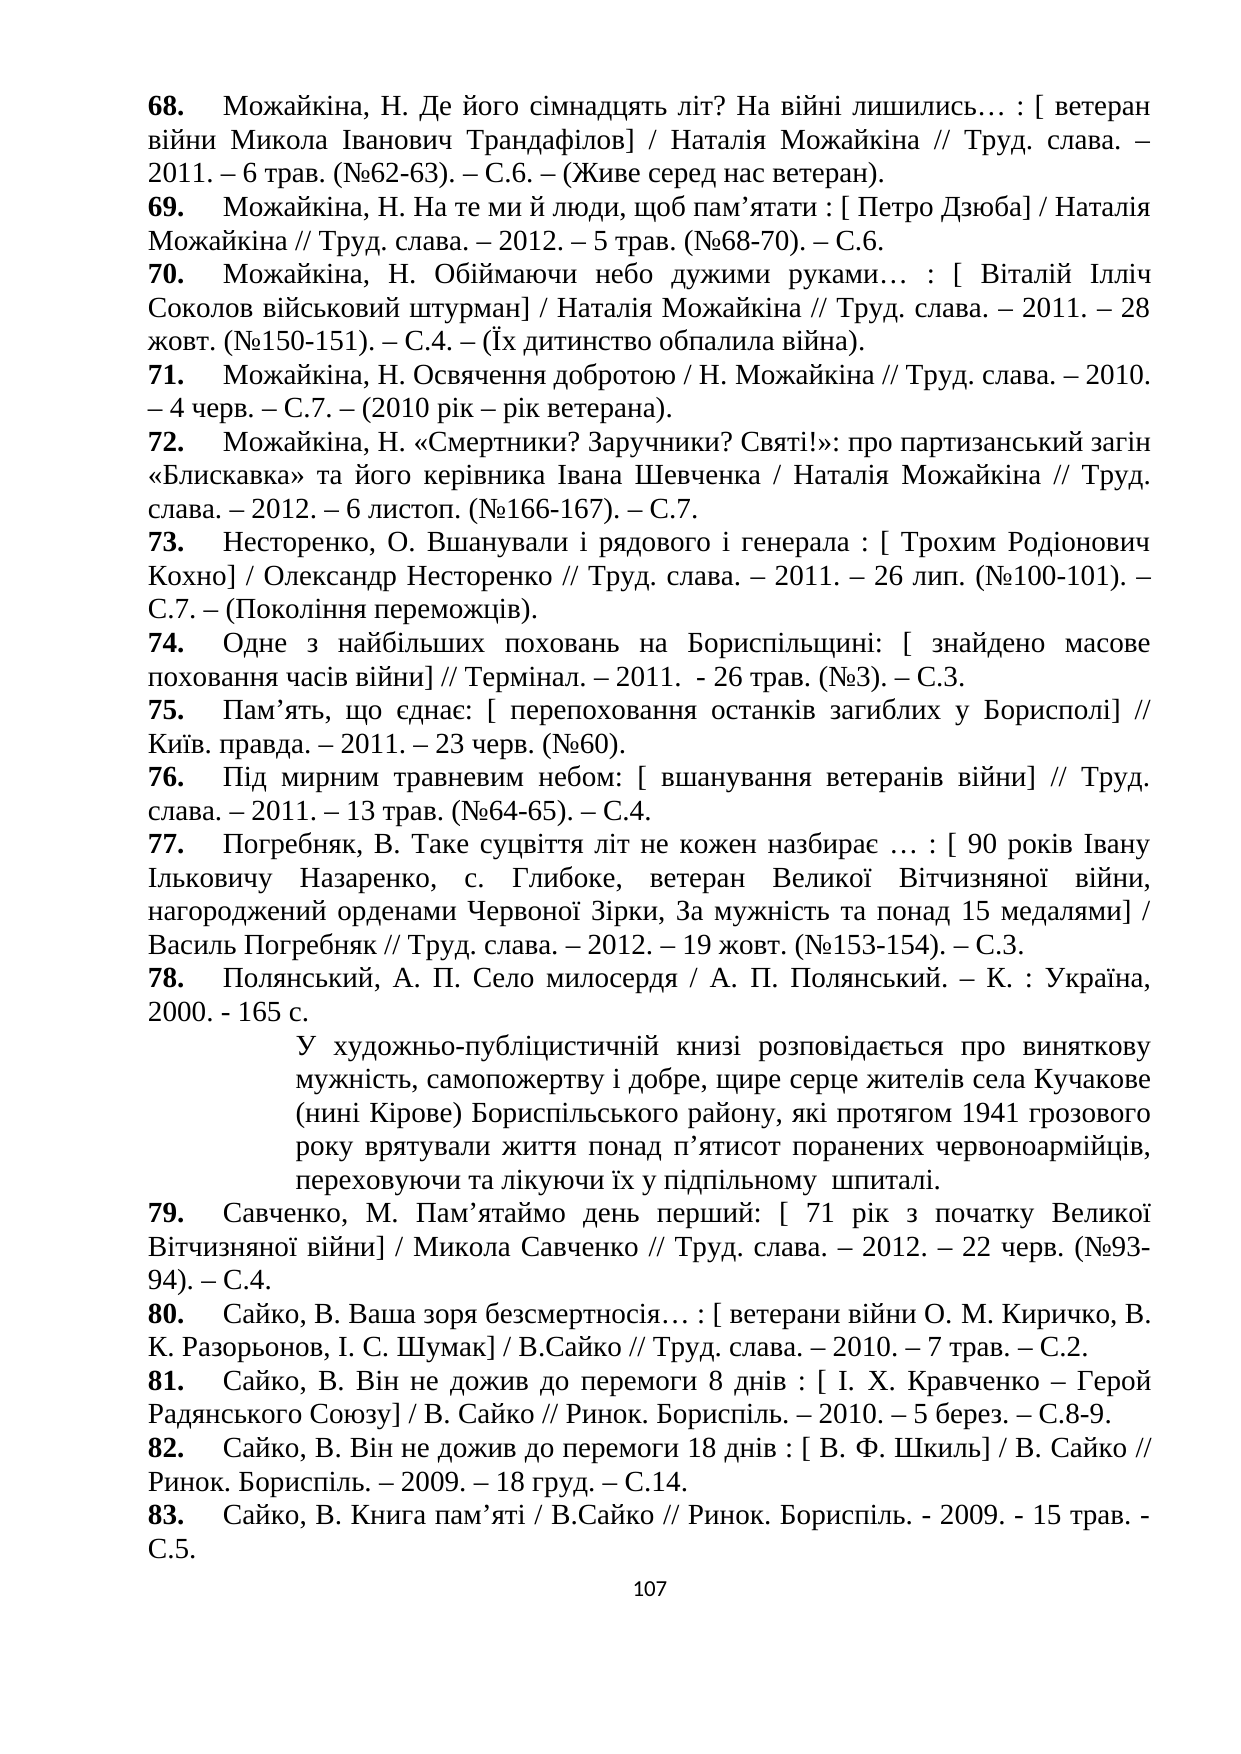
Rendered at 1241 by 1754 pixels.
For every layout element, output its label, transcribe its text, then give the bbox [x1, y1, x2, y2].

list Сайко, В. Він не дожив до перемоги 18 днів : [ В. Ф. Шкиль] / В. Сайко // Ринок. Бориспіль. – 2009. – 18 груд. – С.14. [148, 1430, 1152, 1497]
list Савченко, М. Пам’ятаймо день перший: [ 71 рік з початку Великої Вітчизняної війни] / Микола Савченко // Труд. слава. – 2012. – 22 черв. (№93-94). – С.4. [148, 1195, 1152, 1296]
list Можайкіна, Н. Обіймаючи небо дужими руками… : [ Віталій Ілліч Соколов військовий штурман] / Наталія Можайкіна // Труд. слава. – 2011. – 28 жовт. (№150-151). – С.4. – (Їх дитинство обпалила війна). [148, 256, 1152, 357]
list Сайко, В. Ваша зоря безсмертносія… : [ ветерани війни О. М. Киричко, В. К. Разорьонов, І. С. Шумак] / В.Сайко // Труд. слава. – 2010. – 7 трав. – С.2. [148, 1296, 1152, 1363]
list Сайко, В. Книга пам’яті / В.Сайко // Ринок. Бориспіль. - 2009. - 15 трав. - С.5. [148, 1497, 1152, 1564]
list Полянський, А. П. Село милосердя / А. П. Полянський. – К. : Україна, 2000. - 165 с. [148, 961, 1152, 1028]
list Несторенко, О. Вшанували і рядового і генерала : [ Трохим Родіонович Кохно] / Олександр Несторенко // Труд. слава. – 2011. – 26 лип. (№100-101). – С.7. – (Покоління переможців). [148, 524, 1152, 625]
list Одне з найбільших поховань на Бориспільщині: [ знайдено масове поховання часів війни] // Термінал. – 2011. - 26 трав. (№3). – С.3. [148, 625, 1152, 692]
list Можайкіна, Н. Освячення добротою / Н. Можайкіна // Труд. слава. – 2010. – 4 черв. – С.7. – (2010 рік – рік ветерана). [148, 357, 1152, 424]
list Погребняк, В. Таке суцвіття літ не кожен назбирає … : [ 90 років Івану Ільковичу Назаренко, с. Глибоке, ветеран Великої Вітчизняної війни, нагороджений орденами Червоної Зірки, За мужність та понад 15 медалями] / Василь Погребняк // Труд. слава. – 2012. – 19 жовт. (№153-154). – С.3. [148, 826, 1152, 961]
list Пам’ять, що єднає: [ перепоховання останків загиблих у Борисполі] // Київ. правда. – 2011. – 23 черв. (№60). [148, 692, 1152, 759]
text У художньо-публіцистичній книзі розповідається про виняткову мужність, самопожертву і добре, щире серце жителів села Кучакове (нині Кірове) Бориспільського району, які протягом 1941 грозового року врятували життя понад п’ятисот поранених червоноармійців, переховуючи та лікуючи їх у підпільному шпиталі. [148, 1028, 1152, 1195]
list Можайкіна, Н. На те ми й люди, щоб пам’ятати : [ Петро Дзюба] / Наталія Можайкіна // Труд. слава. – 2012. – 5 трав. (№68-70). – С.6. [148, 189, 1152, 256]
list Під мирним травневим небом: [ вшанування ветеранів війни] // Труд. слава. – 2011. – 13 трав. (№64-65). – С.4. [148, 759, 1152, 826]
list Можайкіна, Н. Де його сімнадцять літ? На війні лишились… : [ ветеран війни Микола Іванович Трандафілов] / Наталія Можайкіна // Труд. слава. – 2011. – 6 трав. (№62-63). – С.6. – (Живе серед нас ветеран). [148, 88, 1152, 189]
list Сайко, В. Він не дожив до перемоги 8 днів : [ І. Х. Кравченко – Герой Радянського Союзу] / В. Сайко // Ринок. Бориспіль. – 2010. – 5 берез. – С.8-9. [148, 1363, 1152, 1430]
list Можайкіна, Н. «Смертники? Заручники? Святі!»: про партизанський загін «Блискавка» та його керівника Івана Шевченка / Наталія Можайкіна // Труд. слава. – 2012. – 6 листоп. (№166-167). – С.7. [148, 424, 1152, 524]
